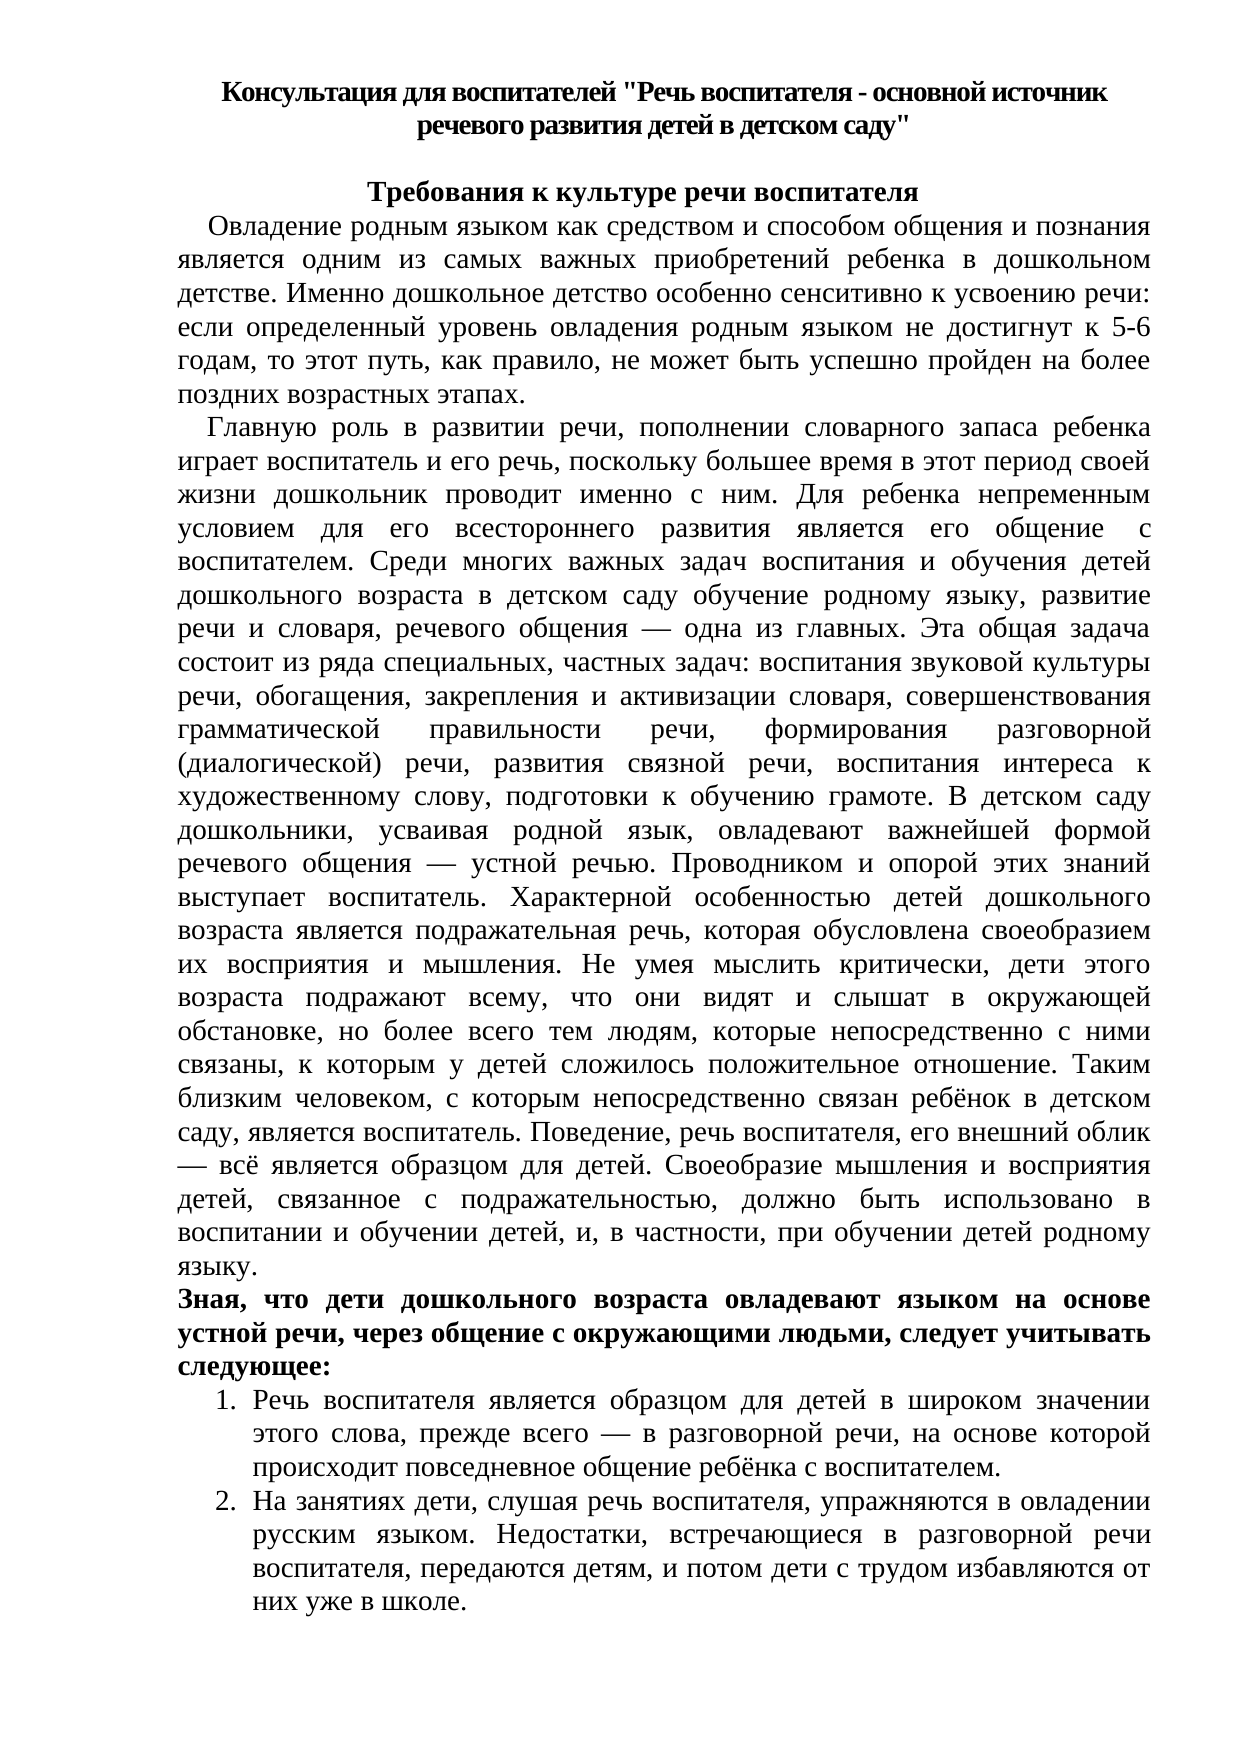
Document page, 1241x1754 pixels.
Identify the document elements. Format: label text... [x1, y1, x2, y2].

text Консультация для воспитателей "Речь воспитателя - основной источник речевого развития детей в детском саду" [177, 74, 1152, 141]
text Требования к культуре речи воспитателя [177, 174, 1152, 208]
text Главную роль в развитии речи, пополнении словарного запаса ребенка играет воспитатель и его речь, поскольку большее время в этот период своей жизни дошкольник проводит именно с ним. Для ребенка непременным условием для его всестороннего развития является его общение с воспитателем. Среди многих важных задач воспитания и обучения детей дошкольного возраста в детском саду обучение родному языку, развитие речи и словаря, речевого общения — одна из главных. Эта общая задача состоит из ряда специальных, частных задач: воспитания звуковой культуры речи, обогащения, закрепления и активизации словаря, совершенствования грамматической правильности речи, формирования разговорной (диалогической) речи, развития связной речи, воспитания интереса к художественному слову, подготовки к обучению грамоте. В детском саду дошкольники, усваивая родной язык, овладевают важнейшей формой речевого общения — устной речью. Проводником и опорой этих знаний выступает воспитатель. Характерной особенностью детей дошкольного возраста является подражательная речь, которая обусловлена своеобразием их восприятия и мышления. Не умея мыслить критически, дети этого возраста подражают всему, что они видят и слышат в окружающей обстановке, но более всего тем людям, которые непосредственно с ними связаны, к которым у детей сложилось положительное отношение. Таким близким человеком, с которым непосредственно связан ребёнок в детском саду, является воспитатель. Поведение, речь воспитателя, его внешний облик — всё является образцом для детей. Своеобразие мышления и восприятия детей, связанное с подражательностью, должно быть использовано в воспитании и обучении детей, и, в частности, при обучении детей родному языку. [177, 409, 1152, 1281]
list Речь воспитателя является образцом для детей в широком значении этого слова, прежде всего — в разговорной речи, на основе которой происходит повседневное общение ребёнка с воспитателем. [215, 1382, 1152, 1483]
list На занятиях дети, слушая речь воспитателя, упражняются в овладении русским языком. Недостатки, встречающиеся в разговорной речи воспитателя, передаются детям, и потом дети с трудом избавляются от них уже в школе. [215, 1483, 1152, 1617]
text Овладение родным языком как средством и способом общения и познания является одним из самых важных приобретений ребенка в дошкольном детстве. Именно дошкольное детство особенно сенситивно к усвоению речи: если определенный уровень овладения родным языком не достигнут к 5-6 годам, то этот путь, как правило, не может быть успешно пройден на более поздних возрастных этапах. [177, 208, 1152, 409]
text Зная, что дети дошкольного возраста овладевают языком на основе устной речи, через общение с окружающими людьми, следует учитывать следующее: [177, 1281, 1152, 1382]
